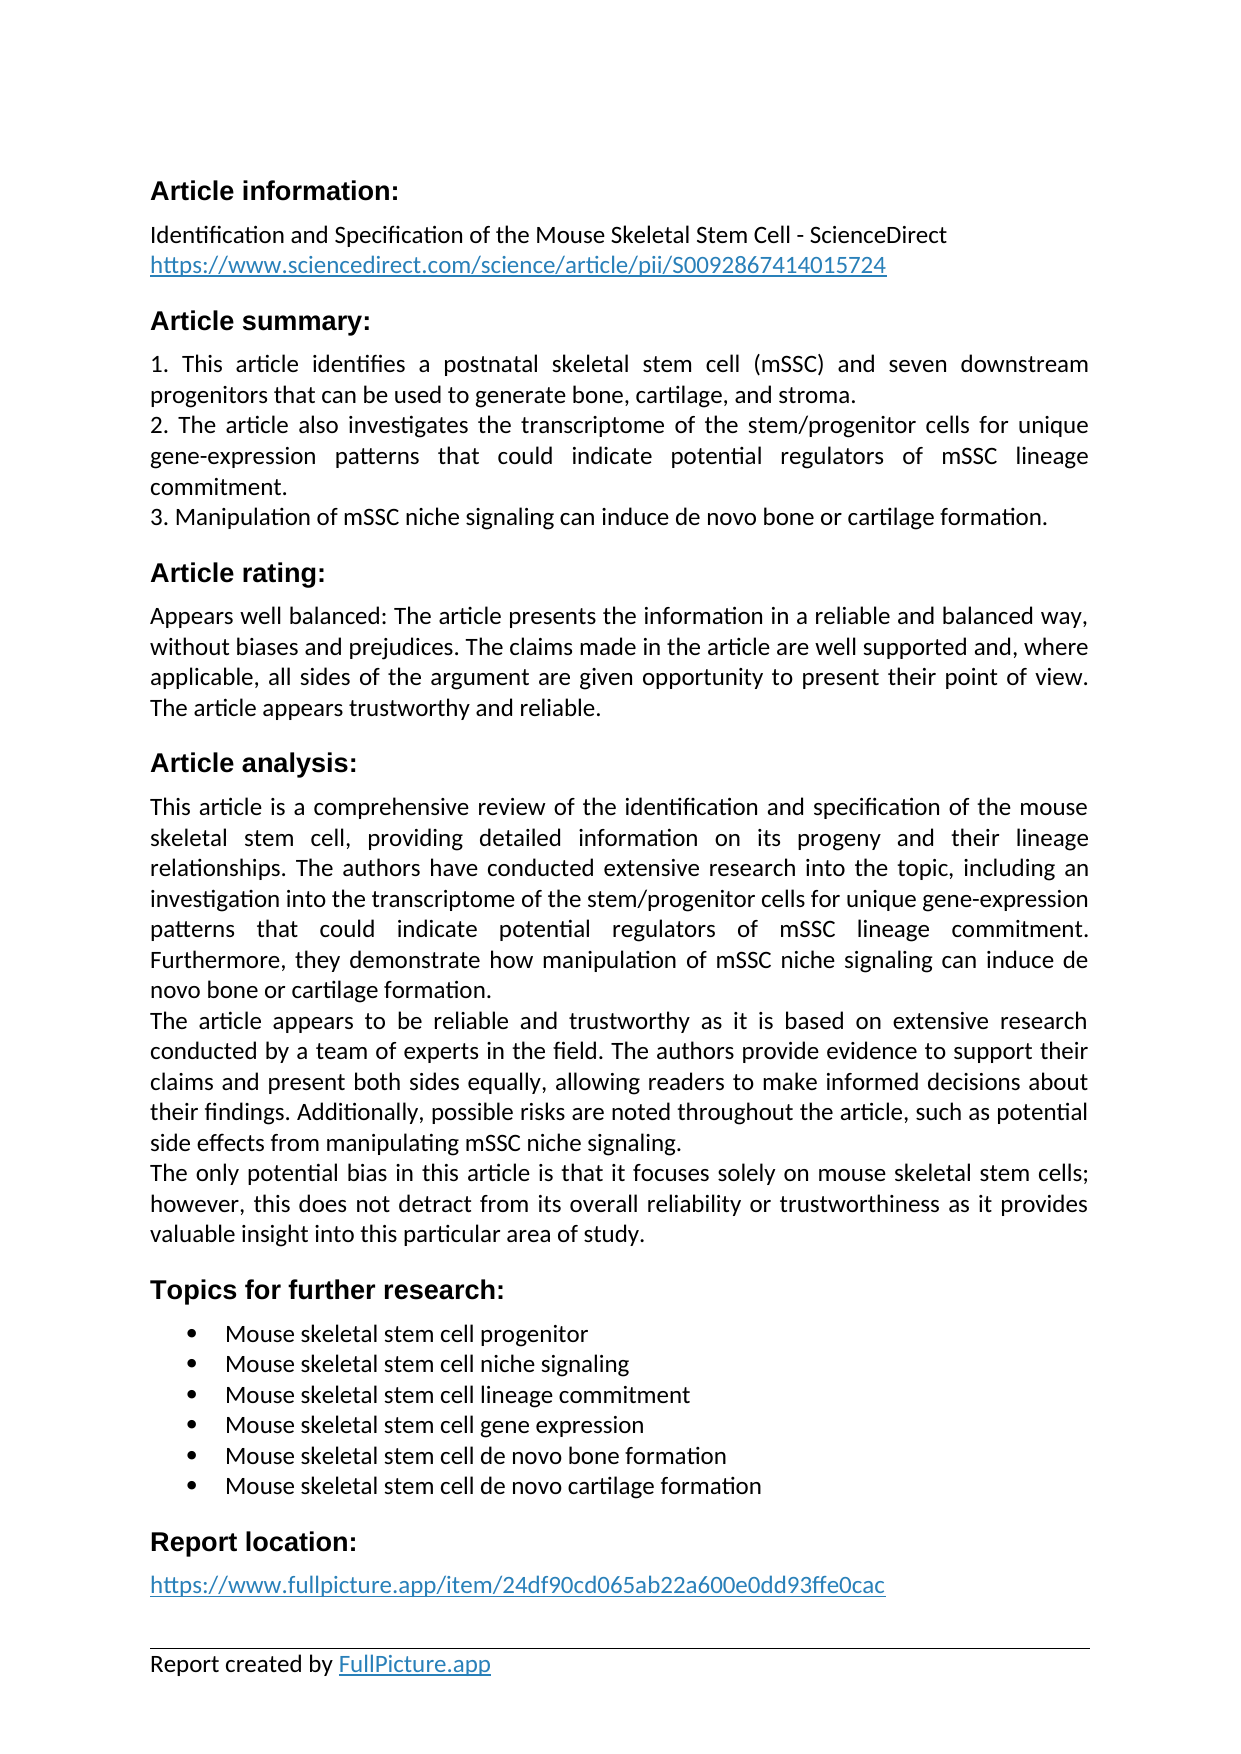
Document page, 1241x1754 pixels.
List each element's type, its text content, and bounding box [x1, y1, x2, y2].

list Mouse skeletal stem cell de novo bone formation [187, 1440, 1090, 1470]
list Mouse skeletal stem cell de novo cartilage formation [187, 1470, 1090, 1501]
text The only potential bias in this article is that it focuses solely on mouse skeletal stem cells; however, this does not detract from its overall reliability or trustworthiness as it provides valuable insight into this particular area of study. [150, 1157, 1090, 1249]
text This article is a comprehensive review of the identification and specification of the mouse skeletal stem cell, providing detailed information on its progeny and their lineage relationships. The authors have conducted extensive research into the topic, including an investigation into the transcriptome of the stem/progenitor cells for unique gene-expression patterns that could indicate potential regulators of mSSC lineage commitment. Furthermore, they demonstrate how manipulation of mSSC niche signaling can induce de novo bone or cartilage formation. [150, 791, 1090, 1005]
subtitle Topics for further research: [150, 1274, 1090, 1305]
list Mouse skeletal stem cell niche signaling [187, 1348, 1090, 1379]
text 1. This article identifies a postnatal skeletal stem cell (mSSC) and seven downstream progenitors that can be used to generate bone, cartilage, and stroma. [150, 348, 1090, 409]
text https://www.fullpicture.app/item/24df90cd065ab22a600e0dd93ffe0cac [150, 1570, 1090, 1600]
text The article appears to be reliable and trustworthy as it is based on extensive research conducted by a team of experts in the field. The authors provide evidence to support their claims and present both sides equally, allowing readers to make informed decisions about their findings. Additionally, possible risks are noted throughout the article, such as potential side effects from manipulating mSSC niche signaling. [150, 1005, 1090, 1157]
list Mouse skeletal stem cell gene expression [187, 1409, 1090, 1440]
text 2. The article also investigates the transcriptome of the stem/progenitor cells for unique gene-expression patterns that could indicate potential regulators of mSSC lineage commitment. [150, 409, 1090, 501]
subtitle Article rating: [150, 557, 1090, 588]
text Appears well balanced: The article presents the information in a reliable and balanced way, without biases and prejudices. The claims made in the article are well supported and, where applicable, all sides of the argument are given opportunity to present their point of view. The article appears trustworthy and reliable. [150, 600, 1090, 722]
list Mouse skeletal stem cell progenitor [187, 1318, 1090, 1348]
subtitle Report location: [150, 1526, 1090, 1557]
subtitle Article information: [150, 175, 1090, 206]
subtitle Article summary: [150, 305, 1090, 336]
text 3. Manipulation of mSSC niche signaling can induce de novo bone or cartilage formation. [150, 501, 1090, 532]
list Mouse skeletal stem cell lineage commitment [187, 1379, 1090, 1409]
subtitle Article analysis: [150, 747, 1090, 779]
text Identification and Specification of the Mouse Skeletal Stem Cell - ScienceDirecthttps://www.sciencedirect.com/science/article/pii/S0092867414015724 [150, 219, 1090, 280]
